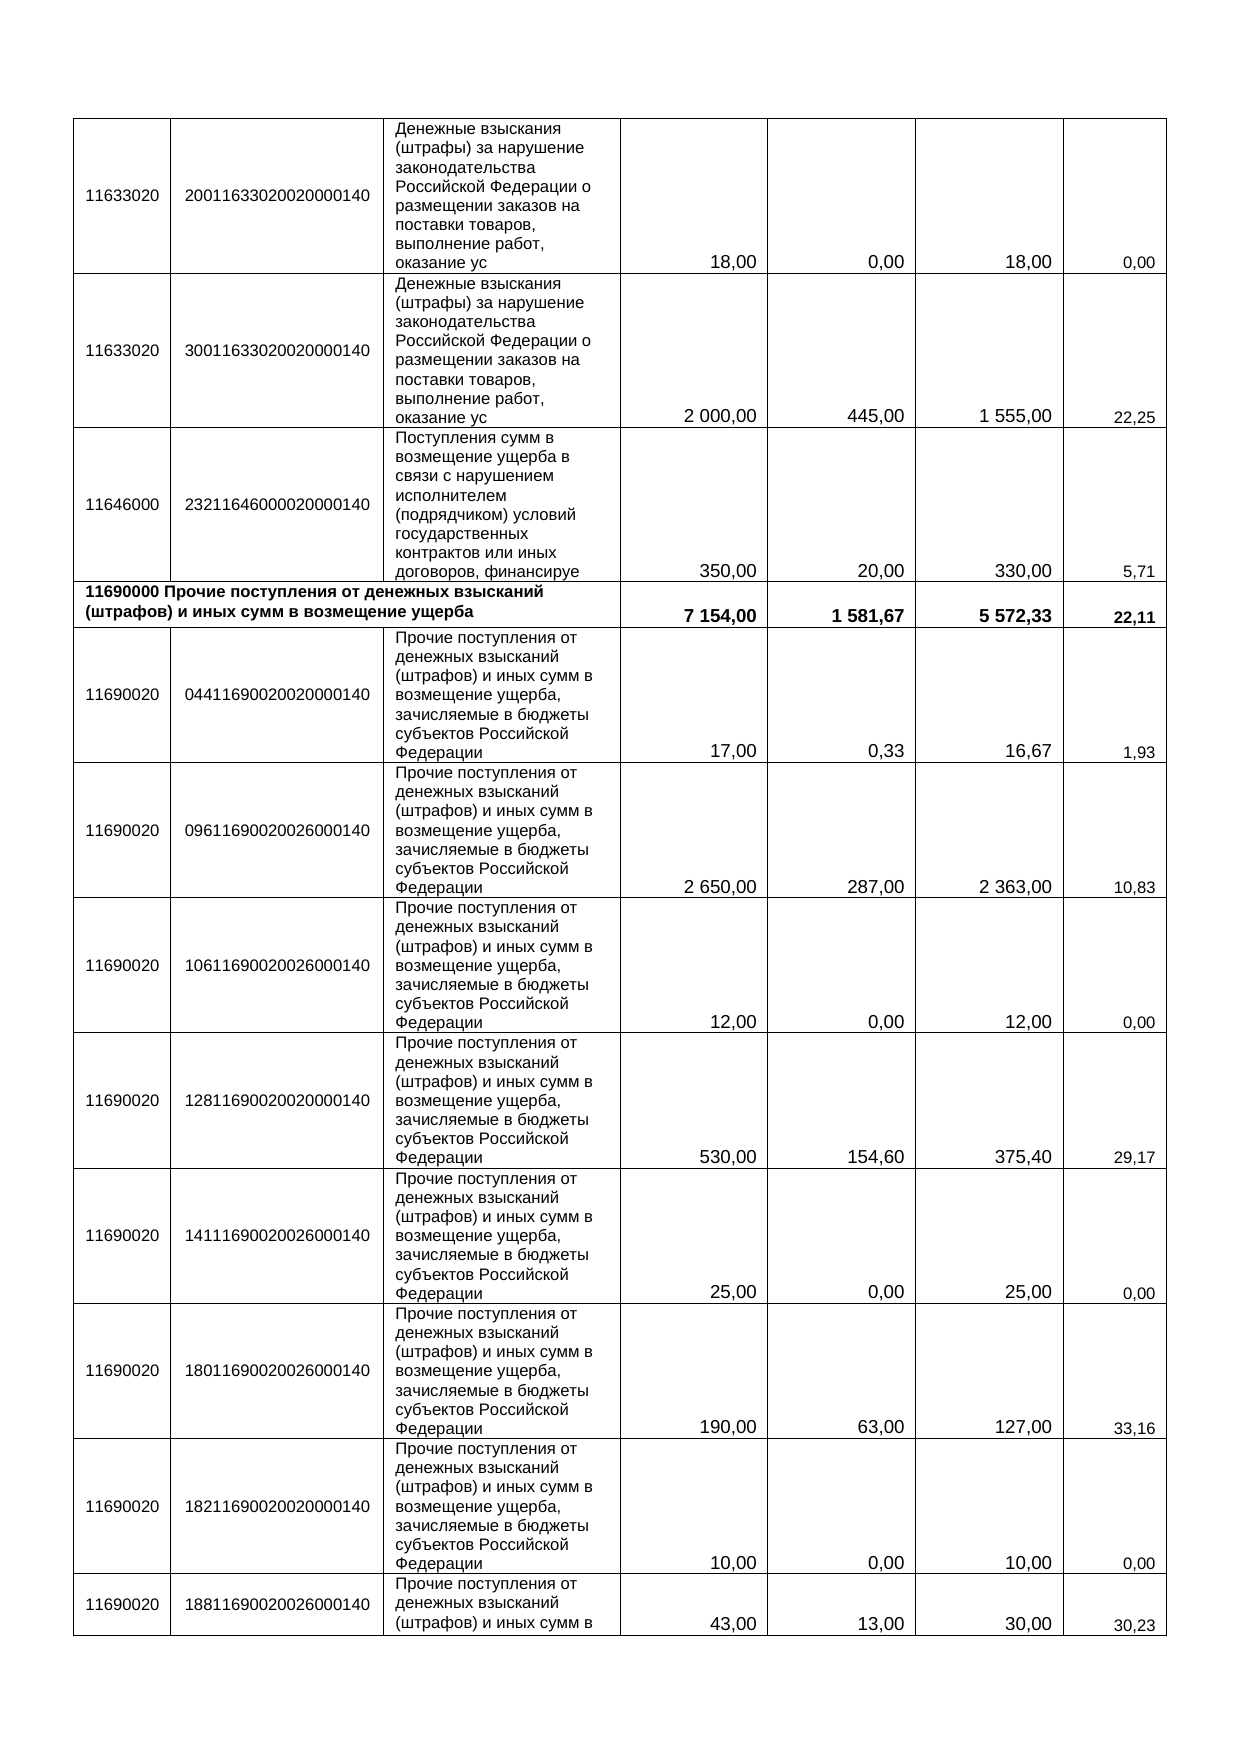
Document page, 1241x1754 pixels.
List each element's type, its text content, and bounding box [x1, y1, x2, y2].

table_cell 154,60 [768, 1033, 915, 1167]
table_cell Прочие поступления от денежных взысканий (штрафов) и иных сумм в возмещение ущерба, зачисляемые в бюджеты субъектов Российской Федерации [384, 1304, 620, 1438]
table_cell 12,00 [916, 898, 1063, 1032]
table_cell 5 572,33 [916, 582, 1063, 627]
table_cell 29,17 [1064, 1033, 1166, 1167]
table_cell 530,00 [621, 1033, 767, 1167]
table_cell 445,00 [768, 274, 915, 427]
table_cell 2 000,00 [621, 274, 767, 427]
table_cell 10,00 [621, 1439, 767, 1573]
table_cell 11690020 [74, 1169, 170, 1303]
table_cell 10,00 [916, 1439, 1063, 1573]
table_cell 11690020 [74, 628, 170, 762]
table_cell 0,00 [768, 1169, 915, 1303]
table_cell 18,00 [621, 119, 767, 272]
table_cell Прочие поступления от денежных взысканий (штрафов) и иных сумм в возмещение ущерба, зачисляемые в бюджеты субъектов Российской Федерации [384, 628, 620, 762]
table_cell 287,00 [768, 763, 915, 897]
table_cell 7 154,00 [621, 582, 767, 627]
table_cell 20011633020020000140 [171, 119, 383, 272]
table_cell 11690020 [74, 898, 170, 1032]
table_cell 11690020 [74, 1304, 170, 1438]
table_cell 25,00 [916, 1169, 1063, 1303]
table_cell 16,67 [916, 628, 1063, 762]
table_cell 1,93 [1064, 628, 1166, 762]
table_cell 11690020 [74, 763, 170, 897]
table_cell 5,71 [1064, 428, 1166, 581]
table_cell Поступления сумм в возмещение ущерба в связи с нарушением исполнителем (подрядчиком) условий государственных контрактов или иных договоров, финансируе [384, 428, 620, 581]
table_cell 20,00 [768, 428, 915, 581]
table_cell Прочие поступления от денежных взысканий (штрафов) и иных сумм в возмещение ущерба, зачисляемые в бюджеты субъектов Российской Федерации [384, 1439, 620, 1573]
table_cell 13,00 [768, 1574, 915, 1635]
table_cell 1 555,00 [916, 274, 1063, 427]
table_cell 190,00 [621, 1304, 767, 1438]
table_cell 18211690020020000140 [171, 1439, 383, 1573]
table_cell 12811690020020000140 [171, 1033, 383, 1167]
table_cell 11646000 [74, 428, 170, 581]
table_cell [384, 1574, 620, 1635]
table_cell 0,00 [1064, 1169, 1166, 1303]
table_cell 18011690020026000140 [171, 1304, 383, 1438]
table_cell 330,00 [916, 428, 1063, 581]
table_cell Прочие поступления от денежных взысканий (штрафов) и иных сумм в возмещение ущерба, зачисляемые в бюджеты субъектов Российской Федерации [384, 898, 620, 1032]
table_cell 11633020 [74, 274, 170, 427]
table_cell 14111690020026000140 [171, 1169, 383, 1303]
table_cell Прочие поступления от денежных взысканий (штрафов) и иных сумм в возмещение ущерба, зачисляемые в бюджеты субъектов Российской Федерации [384, 1033, 620, 1167]
table_cell 43,00 [621, 1574, 767, 1635]
table_cell 11633020 [74, 119, 170, 272]
table_cell 11690000 Прочие поступления от денежных взысканий (штрафов) и иных сумм в возмещение ущерба [74, 582, 620, 627]
table_cell 1 581,67 [768, 582, 915, 627]
table_cell 12,00 [621, 898, 767, 1032]
table_cell 18,00 [916, 119, 1063, 272]
table_cell 30,23 [1064, 1574, 1166, 1635]
table_cell 11690020 [74, 1574, 170, 1635]
table_cell 0,00 [768, 898, 915, 1032]
table_cell 04411690020020000140 [171, 628, 383, 762]
table_cell 33,16 [1064, 1304, 1166, 1438]
table_cell 127,00 [916, 1304, 1063, 1438]
table_cell 09611690020026000140 [171, 763, 383, 897]
table_cell 30,00 [916, 1574, 1063, 1635]
table_cell 17,00 [621, 628, 767, 762]
table_cell 22,11 [1064, 582, 1166, 627]
table_cell 0,00 [768, 1439, 915, 1573]
table_cell 375,40 [916, 1033, 1063, 1167]
table_cell 10,83 [1064, 763, 1166, 897]
table_cell 0,33 [768, 628, 915, 762]
table_cell Прочие поступления от денежных взысканий (штрафов) и иных сумм в возмещение ущерба, зачисляемые в бюджеты субъектов Российской Федерации [384, 763, 620, 897]
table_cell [171, 1574, 383, 1635]
table_cell 0,00 [1064, 119, 1166, 272]
table_cell 22,25 [1064, 274, 1166, 427]
table_cell Прочие поступления от денежных взысканий (штрафов) и иных сумм в возмещение ущерба, зачисляемые в бюджеты субъектов Российской Федерации [384, 1169, 620, 1303]
table_cell 350,00 [621, 428, 767, 581]
table_cell 30011633020020000140 [171, 274, 383, 427]
table_cell 25,00 [621, 1169, 767, 1303]
table_cell 0,00 [1064, 898, 1166, 1032]
table_cell 23211646000020000140 [171, 428, 383, 581]
table_cell 2 650,00 [621, 763, 767, 897]
table_cell 2 363,00 [916, 763, 1063, 897]
table_cell 10611690020026000140 [171, 898, 383, 1032]
table_cell 63,00 [768, 1304, 915, 1438]
table_cell 0,00 [768, 119, 915, 272]
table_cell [384, 119, 620, 272]
table_cell 11690020 [74, 1439, 170, 1573]
table_cell 0,00 [1064, 1439, 1166, 1573]
table_cell 11690020 [74, 1033, 170, 1167]
